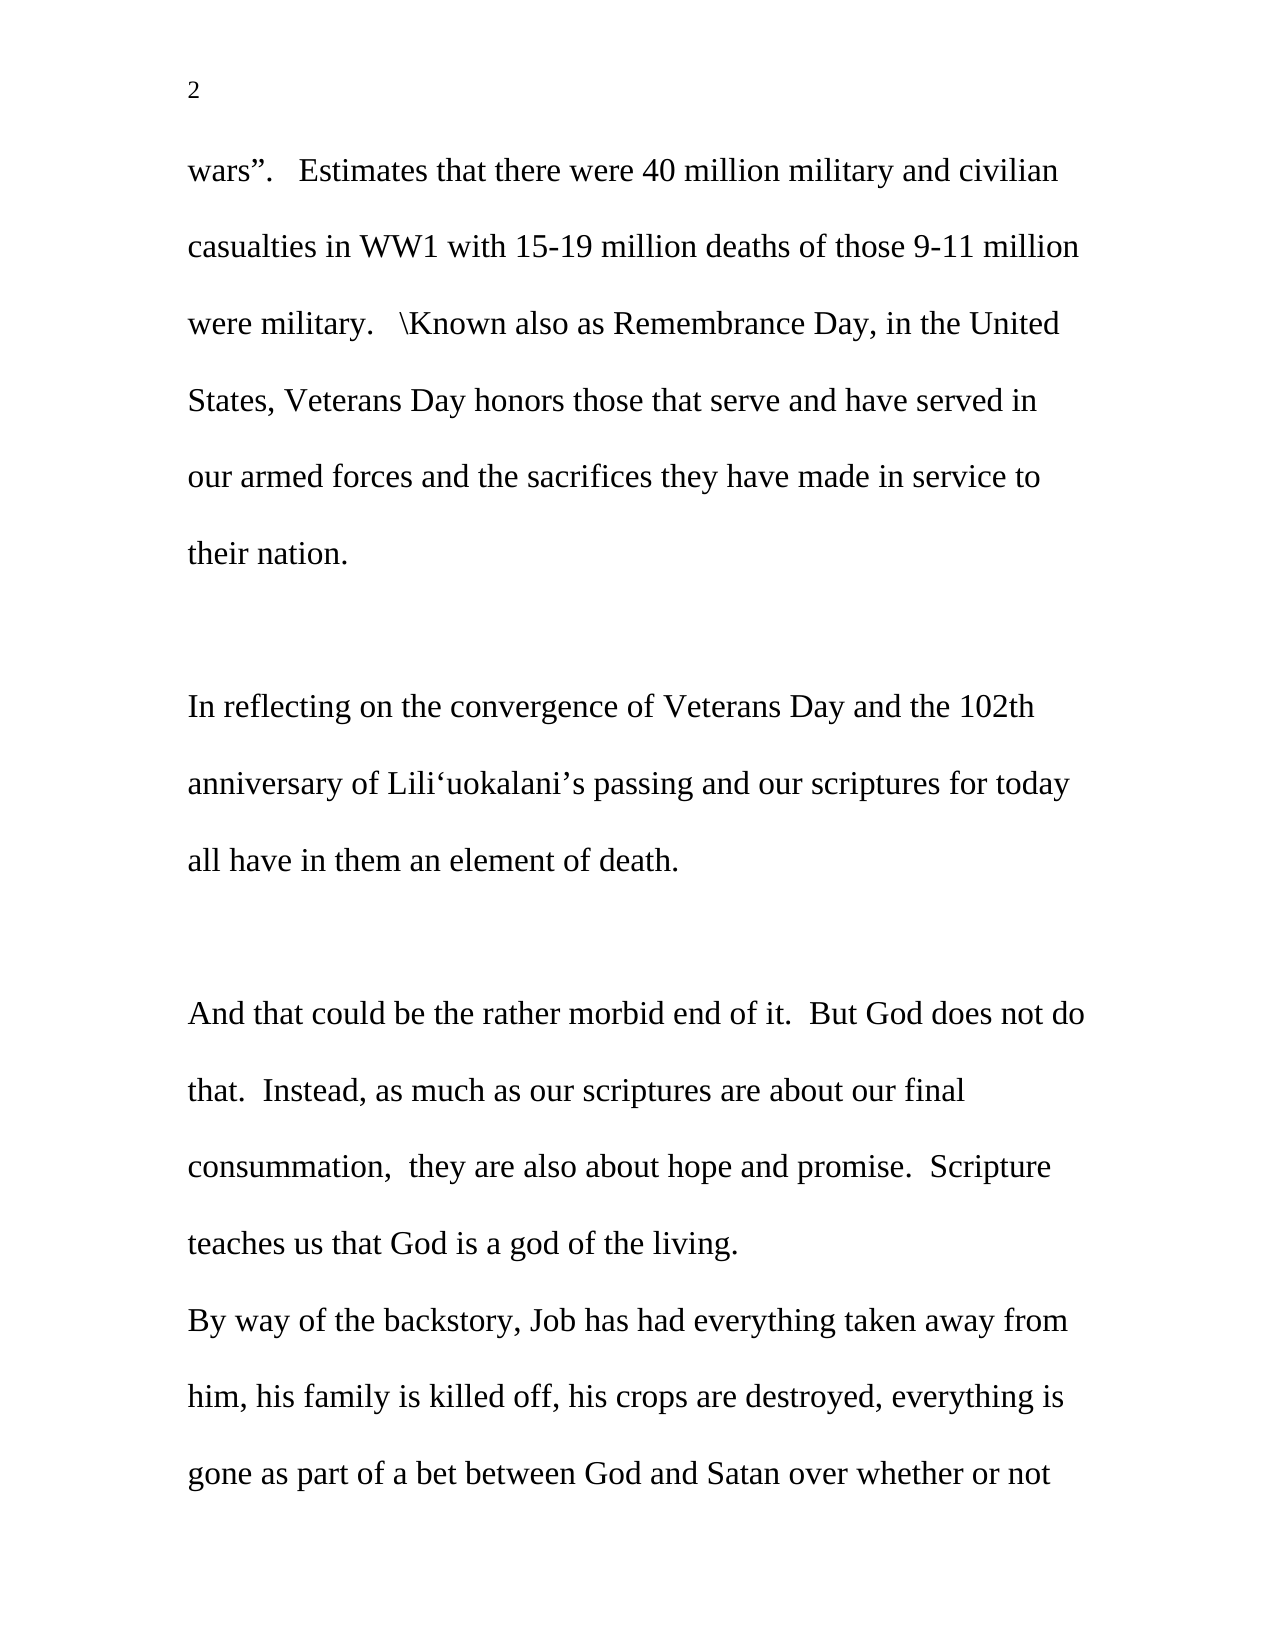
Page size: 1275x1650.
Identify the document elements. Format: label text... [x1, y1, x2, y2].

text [187, 150, 1087, 572]
text In reflecting on the convergence of Veterans Day and the 102th anniversary of Lili‘uokalani’s passing and our scriptures for today all have in them an element of death. [187, 687, 1087, 878]
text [187, 1300, 1087, 1492]
text And that could be the rather morbid end of it. But God does not do that. Instead, as much as our scriptures are about our final consummation, they are also about hope and promise. Scripture teaches us that God is a god of the living. [187, 917, 1087, 1262]
